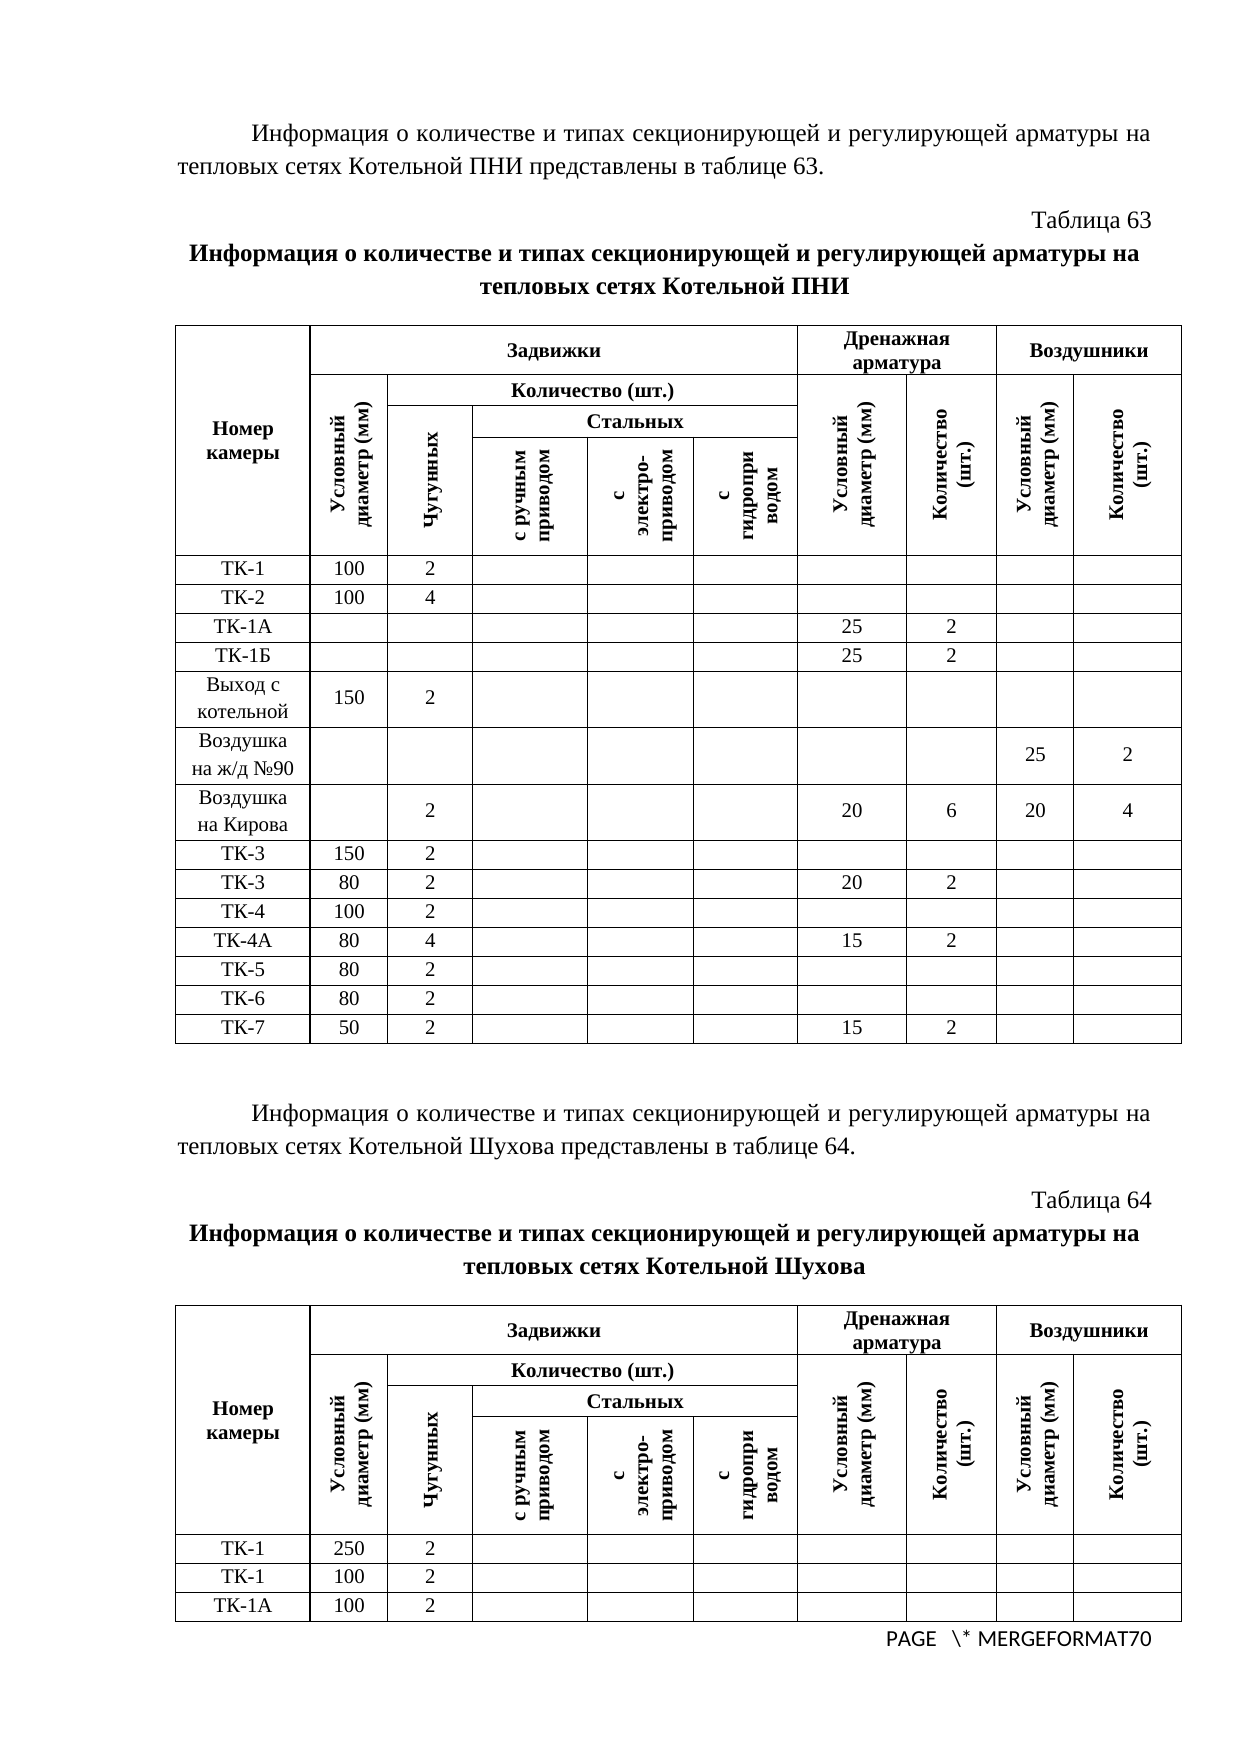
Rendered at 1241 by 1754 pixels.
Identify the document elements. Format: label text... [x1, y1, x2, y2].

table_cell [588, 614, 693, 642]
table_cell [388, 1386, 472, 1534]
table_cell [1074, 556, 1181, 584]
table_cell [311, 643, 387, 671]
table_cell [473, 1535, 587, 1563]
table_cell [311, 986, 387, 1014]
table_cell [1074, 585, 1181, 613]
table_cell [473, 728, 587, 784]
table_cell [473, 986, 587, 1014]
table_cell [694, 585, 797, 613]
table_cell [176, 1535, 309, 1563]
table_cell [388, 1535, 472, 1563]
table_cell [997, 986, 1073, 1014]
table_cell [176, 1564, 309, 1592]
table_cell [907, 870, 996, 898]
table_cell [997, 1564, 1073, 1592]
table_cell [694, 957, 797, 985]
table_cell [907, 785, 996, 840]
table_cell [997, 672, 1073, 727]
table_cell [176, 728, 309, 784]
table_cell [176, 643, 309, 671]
text Информация о количестве и типах секционирующей и регулирующей арматуры на тепловых сетях Котельной ПНИ [177, 238, 1152, 300]
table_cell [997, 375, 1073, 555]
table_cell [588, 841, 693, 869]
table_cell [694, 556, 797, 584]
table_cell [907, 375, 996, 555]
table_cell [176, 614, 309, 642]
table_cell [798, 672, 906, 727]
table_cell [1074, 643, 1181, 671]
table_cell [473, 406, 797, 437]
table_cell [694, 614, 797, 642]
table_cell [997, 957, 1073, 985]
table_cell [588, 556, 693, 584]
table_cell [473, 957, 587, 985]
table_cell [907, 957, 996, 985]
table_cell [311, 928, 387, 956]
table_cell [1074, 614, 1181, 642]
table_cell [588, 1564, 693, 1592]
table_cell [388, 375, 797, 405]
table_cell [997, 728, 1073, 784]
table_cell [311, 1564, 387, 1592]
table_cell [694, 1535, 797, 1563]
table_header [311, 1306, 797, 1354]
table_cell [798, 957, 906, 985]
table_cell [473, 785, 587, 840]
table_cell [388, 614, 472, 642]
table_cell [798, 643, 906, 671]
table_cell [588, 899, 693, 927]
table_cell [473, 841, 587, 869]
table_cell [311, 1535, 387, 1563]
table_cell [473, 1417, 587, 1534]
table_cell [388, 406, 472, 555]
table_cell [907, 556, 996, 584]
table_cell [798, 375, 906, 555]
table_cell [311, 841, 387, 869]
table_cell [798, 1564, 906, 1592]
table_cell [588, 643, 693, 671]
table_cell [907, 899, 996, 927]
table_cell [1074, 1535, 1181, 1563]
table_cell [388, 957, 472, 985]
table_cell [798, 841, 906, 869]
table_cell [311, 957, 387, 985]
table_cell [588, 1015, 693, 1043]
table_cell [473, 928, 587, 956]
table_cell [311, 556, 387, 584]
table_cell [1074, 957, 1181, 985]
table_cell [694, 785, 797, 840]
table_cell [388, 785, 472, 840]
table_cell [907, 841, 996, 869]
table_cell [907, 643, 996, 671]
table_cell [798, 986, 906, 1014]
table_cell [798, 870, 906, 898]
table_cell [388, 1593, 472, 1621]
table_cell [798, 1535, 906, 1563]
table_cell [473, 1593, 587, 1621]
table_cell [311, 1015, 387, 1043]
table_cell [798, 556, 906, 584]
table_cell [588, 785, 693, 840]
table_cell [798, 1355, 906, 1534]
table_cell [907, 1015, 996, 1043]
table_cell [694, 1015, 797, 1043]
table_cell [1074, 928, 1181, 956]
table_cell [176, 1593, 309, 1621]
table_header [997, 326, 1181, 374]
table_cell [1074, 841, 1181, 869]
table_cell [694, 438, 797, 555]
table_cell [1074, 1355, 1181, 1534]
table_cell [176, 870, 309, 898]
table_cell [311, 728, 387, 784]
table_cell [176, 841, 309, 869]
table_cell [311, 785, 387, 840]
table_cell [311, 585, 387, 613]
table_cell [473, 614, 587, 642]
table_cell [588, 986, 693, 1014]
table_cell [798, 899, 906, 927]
text Таблица 64 [177, 1185, 1152, 1213]
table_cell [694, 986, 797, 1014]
text Информация о количестве и типах секционирующей и регулирующей арматуры на тепловых сетях Котельной Шухова [177, 1218, 1152, 1279]
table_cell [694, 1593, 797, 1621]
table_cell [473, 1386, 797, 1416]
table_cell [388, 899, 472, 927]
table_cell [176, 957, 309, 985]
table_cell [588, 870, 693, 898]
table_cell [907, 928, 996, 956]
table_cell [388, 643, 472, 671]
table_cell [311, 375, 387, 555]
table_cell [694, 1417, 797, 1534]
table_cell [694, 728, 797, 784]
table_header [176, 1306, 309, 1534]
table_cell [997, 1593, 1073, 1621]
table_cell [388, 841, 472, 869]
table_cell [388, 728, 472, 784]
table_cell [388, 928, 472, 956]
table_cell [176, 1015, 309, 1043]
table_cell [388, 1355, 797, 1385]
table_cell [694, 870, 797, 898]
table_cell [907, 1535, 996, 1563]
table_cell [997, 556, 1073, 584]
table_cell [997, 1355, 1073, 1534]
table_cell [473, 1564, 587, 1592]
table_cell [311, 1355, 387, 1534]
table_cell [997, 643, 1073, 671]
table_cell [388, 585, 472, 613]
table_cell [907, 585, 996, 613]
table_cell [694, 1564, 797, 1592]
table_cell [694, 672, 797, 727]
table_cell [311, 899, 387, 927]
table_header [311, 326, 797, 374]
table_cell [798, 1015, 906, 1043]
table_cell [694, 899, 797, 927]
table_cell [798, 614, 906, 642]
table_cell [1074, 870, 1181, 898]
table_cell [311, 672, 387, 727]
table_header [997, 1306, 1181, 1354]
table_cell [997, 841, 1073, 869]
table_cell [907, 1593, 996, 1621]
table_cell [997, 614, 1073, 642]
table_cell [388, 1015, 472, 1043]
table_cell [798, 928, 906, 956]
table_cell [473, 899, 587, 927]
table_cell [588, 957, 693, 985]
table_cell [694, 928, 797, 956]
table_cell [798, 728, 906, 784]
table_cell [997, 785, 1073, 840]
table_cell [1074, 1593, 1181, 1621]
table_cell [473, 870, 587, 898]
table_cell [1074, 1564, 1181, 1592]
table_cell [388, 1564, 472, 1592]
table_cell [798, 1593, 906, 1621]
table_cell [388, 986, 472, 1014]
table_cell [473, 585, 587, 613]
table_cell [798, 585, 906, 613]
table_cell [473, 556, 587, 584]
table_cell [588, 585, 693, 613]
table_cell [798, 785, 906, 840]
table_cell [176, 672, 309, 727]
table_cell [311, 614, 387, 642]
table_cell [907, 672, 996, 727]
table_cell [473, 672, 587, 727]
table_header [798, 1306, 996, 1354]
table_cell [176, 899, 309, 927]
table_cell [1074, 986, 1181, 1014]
text Информация о количестве и типах секционирующей и регулирующей арматуры на тепловых сетях Котельной Шухова представлены в таблице 64. [177, 1098, 1152, 1159]
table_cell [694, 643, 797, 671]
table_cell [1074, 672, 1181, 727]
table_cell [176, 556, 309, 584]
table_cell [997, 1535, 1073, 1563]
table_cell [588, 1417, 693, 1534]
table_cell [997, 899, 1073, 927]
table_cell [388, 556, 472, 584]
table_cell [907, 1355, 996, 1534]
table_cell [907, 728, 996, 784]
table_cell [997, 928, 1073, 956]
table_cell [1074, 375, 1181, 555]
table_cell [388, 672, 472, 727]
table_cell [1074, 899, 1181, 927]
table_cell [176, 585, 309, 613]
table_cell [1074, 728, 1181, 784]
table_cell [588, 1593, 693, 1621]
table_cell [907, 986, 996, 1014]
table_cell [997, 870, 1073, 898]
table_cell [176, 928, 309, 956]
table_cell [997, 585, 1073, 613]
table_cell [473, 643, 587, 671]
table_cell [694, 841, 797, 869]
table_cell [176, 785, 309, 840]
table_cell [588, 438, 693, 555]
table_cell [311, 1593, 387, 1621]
text Таблица 63 [177, 205, 1152, 234]
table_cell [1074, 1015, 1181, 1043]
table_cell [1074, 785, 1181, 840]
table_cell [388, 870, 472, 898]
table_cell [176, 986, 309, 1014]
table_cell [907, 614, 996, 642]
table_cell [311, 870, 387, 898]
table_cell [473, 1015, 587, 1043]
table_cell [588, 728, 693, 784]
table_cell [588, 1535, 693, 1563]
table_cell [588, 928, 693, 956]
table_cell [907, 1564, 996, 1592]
text Информация о количестве и типах секционирующей и регулирующей арматуры на тепловых сетях Котельной ПНИ представлены в таблице 63. [177, 118, 1152, 180]
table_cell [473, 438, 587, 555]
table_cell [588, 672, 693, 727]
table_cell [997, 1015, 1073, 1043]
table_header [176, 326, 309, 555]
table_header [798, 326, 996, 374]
